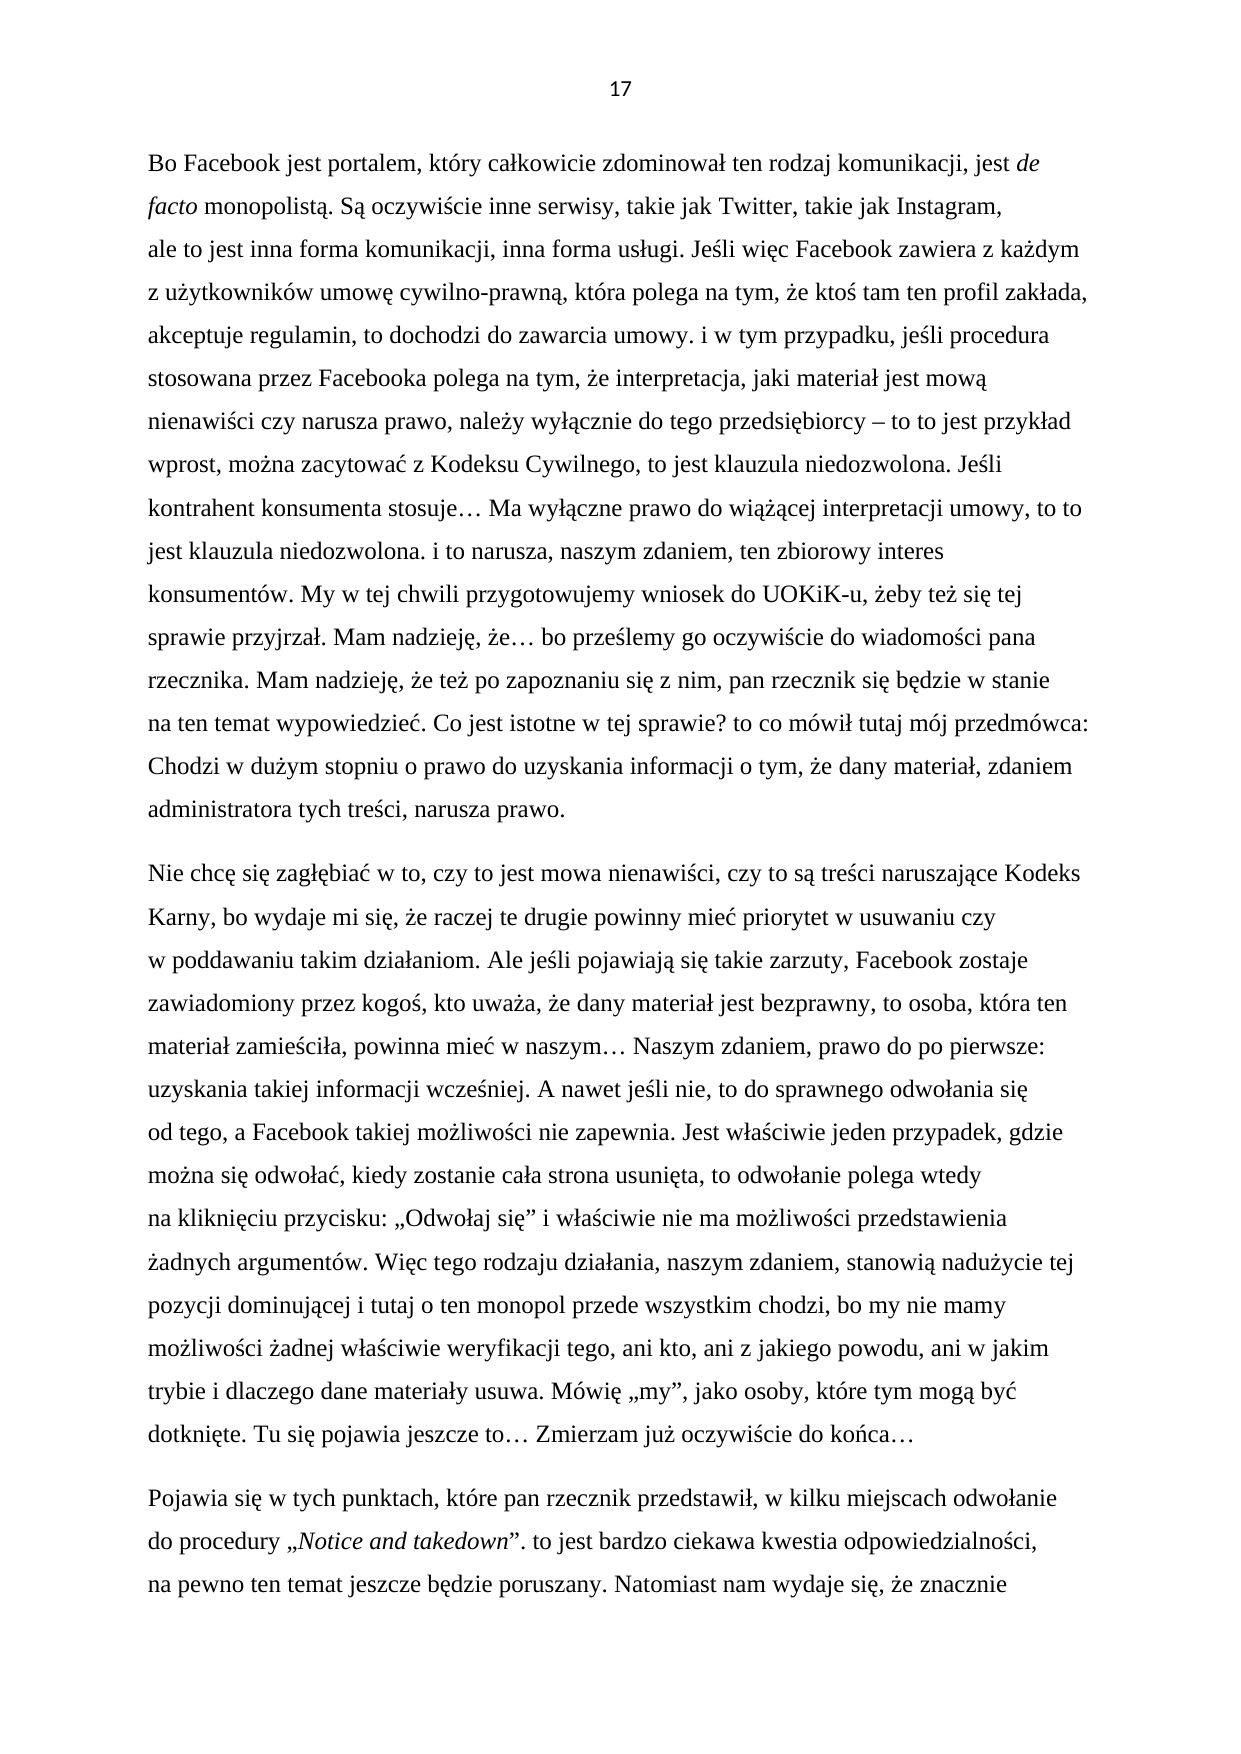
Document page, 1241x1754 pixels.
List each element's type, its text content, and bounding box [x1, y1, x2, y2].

text Nie chcę się zagłębiać w to, czy to jest mowa nienawiści, czy to są treści naruszające Kodeks Karny, bo wydaje mi się, że raczej te drugie powinny mieć priorytet w usuwaniu czy w poddawaniu takim działaniom. Ale jeśli pojawiają się takie zarzuty, Facebook zostaje zawiadomiony przez kogoś, kto uważa, że dany materiał jest bezprawny, to osoba, która ten materiał zamieściła, powinna mieć w naszym… Naszym zdaniem, prawo do po pierwsze: uzyskania takiej informacji wcześniej. A nawet jeśli nie, to do sprawnego odwołania się od tego, a Facebook takiej możliwości nie zapewnia. Jest właściwie jeden przypadek, gdzie można się odwołać, kiedy zostanie cała strona usunięta, to odwołanie polega wtedy na kliknięciu przycisku: „Odwołaj się” i właściwie nie ma możliwości przedstawienia żadnych argumentów. Więc tego rodzaju działania, naszym zdaniem, stanowią nadużycie tej pozycji dominującej i tutaj o ten monopol przede wszystkim chodzi, bo my nie mamy możliwości żadnej właściwie weryfikacji tego, ani kto, ani z jakiego powodu, ani w jakim trybie i dlaczego dane materiały usuwa. Mówię „my”, jako osoby, które tym mogą być dotknięte. Tu się pojawia jeszcze to… Zmierzam już oczywiście do końca… [148, 858, 1093, 1448]
text Bo Facebook jest portalem, który całkowicie zdominował ten rodzaj komunikacji, jest de facto monopolistą. Są oczywiście inne serwisy, takie jak Twitter, takie jak Instagram, ale to jest inna forma komunikacji, inna forma usługi. Jeśli więc Facebook zawiera z każdym z użytkowników umowę cywilno-prawną, która polega na tym, że ktoś tam ten profil zakłada, akceptuje regulamin, to dochodzi do zawarcia umowy. i w tym przypadku, jeśli procedura stosowana przez Facebooka polega na tym, że interpretacja, jaki materiał jest mową nienawiści czy narusza prawo, należy wyłącznie do tego przedsiębiorcy – to to jest przykład wprost, można zacytować z Kodeksu Cywilnego, to jest klauzula niedozwolona. Jeśli kontrahent konsumenta stosuje… Ma wyłączne prawo do wiążącej interpretacji umowy, to to jest klauzula niedozwolona. i to narusza, naszym zdaniem, ten zbiorowy interes konsumentów. My w tej chwili przygotowujemy wniosek do UOKiK-u, żeby też się tej sprawie przyjrzał. Mam nadzieję, że… bo prześlemy go oczywiście do wiadomości pana rzecznika. Mam nadzieję, że też po zapoznaniu się z nim, pan rzecznik się będzie w stanie na ten temat wypowiedzieć. Co jest istotne w tej sprawie? to co mówił tutaj mój przedmówca: Chodzi w dużym stopniu o prawo do uzyskania informacji o tym, że dany materiał, zdaniem administratora tych treści, narusza prawo. [148, 148, 1093, 823]
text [148, 1483, 1093, 1598]
